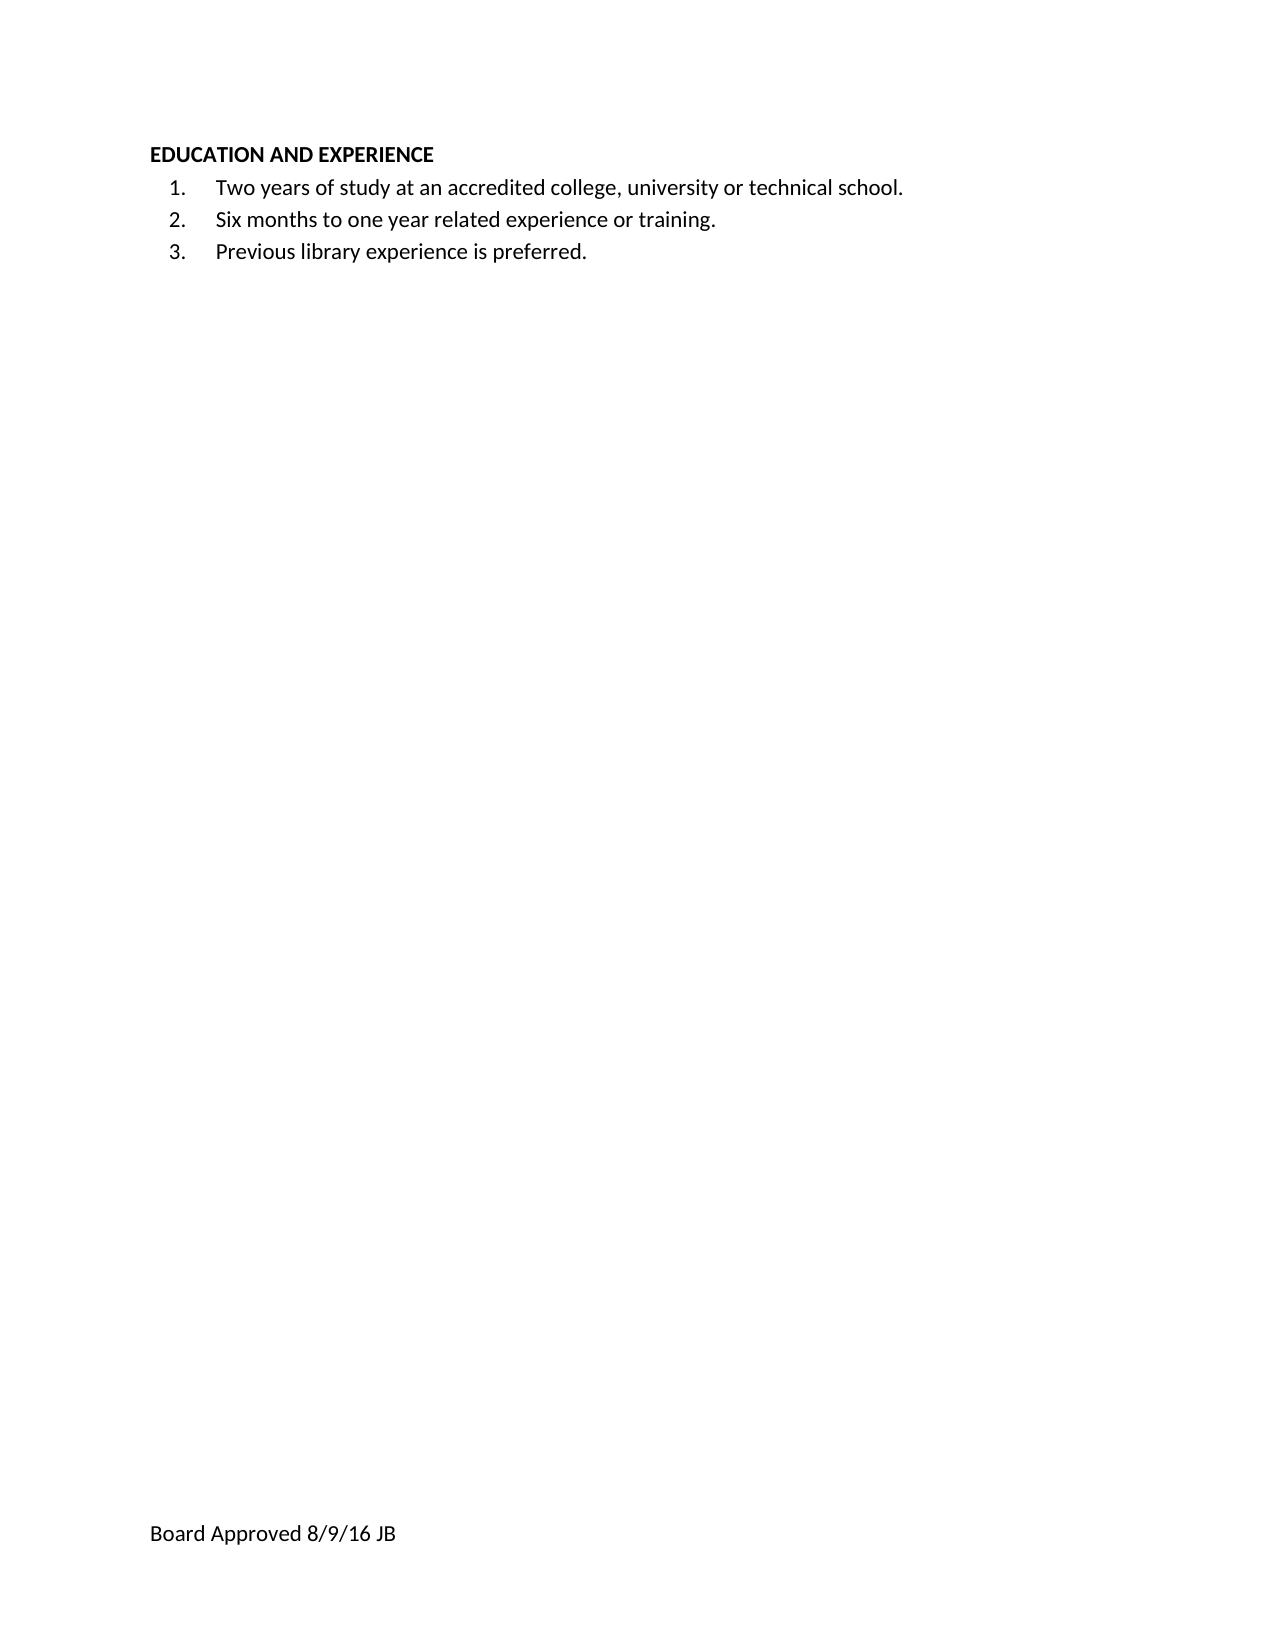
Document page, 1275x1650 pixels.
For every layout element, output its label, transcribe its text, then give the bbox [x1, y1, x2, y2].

text EDUCATION AND EXPERIENCE [150, 141, 1125, 169]
list Two years of study at an accredited college, university or technical school. [169, 173, 1125, 201]
list Six months to one year related experience or training. [169, 205, 1125, 233]
list Previous library experience is preferred. [169, 237, 1125, 265]
